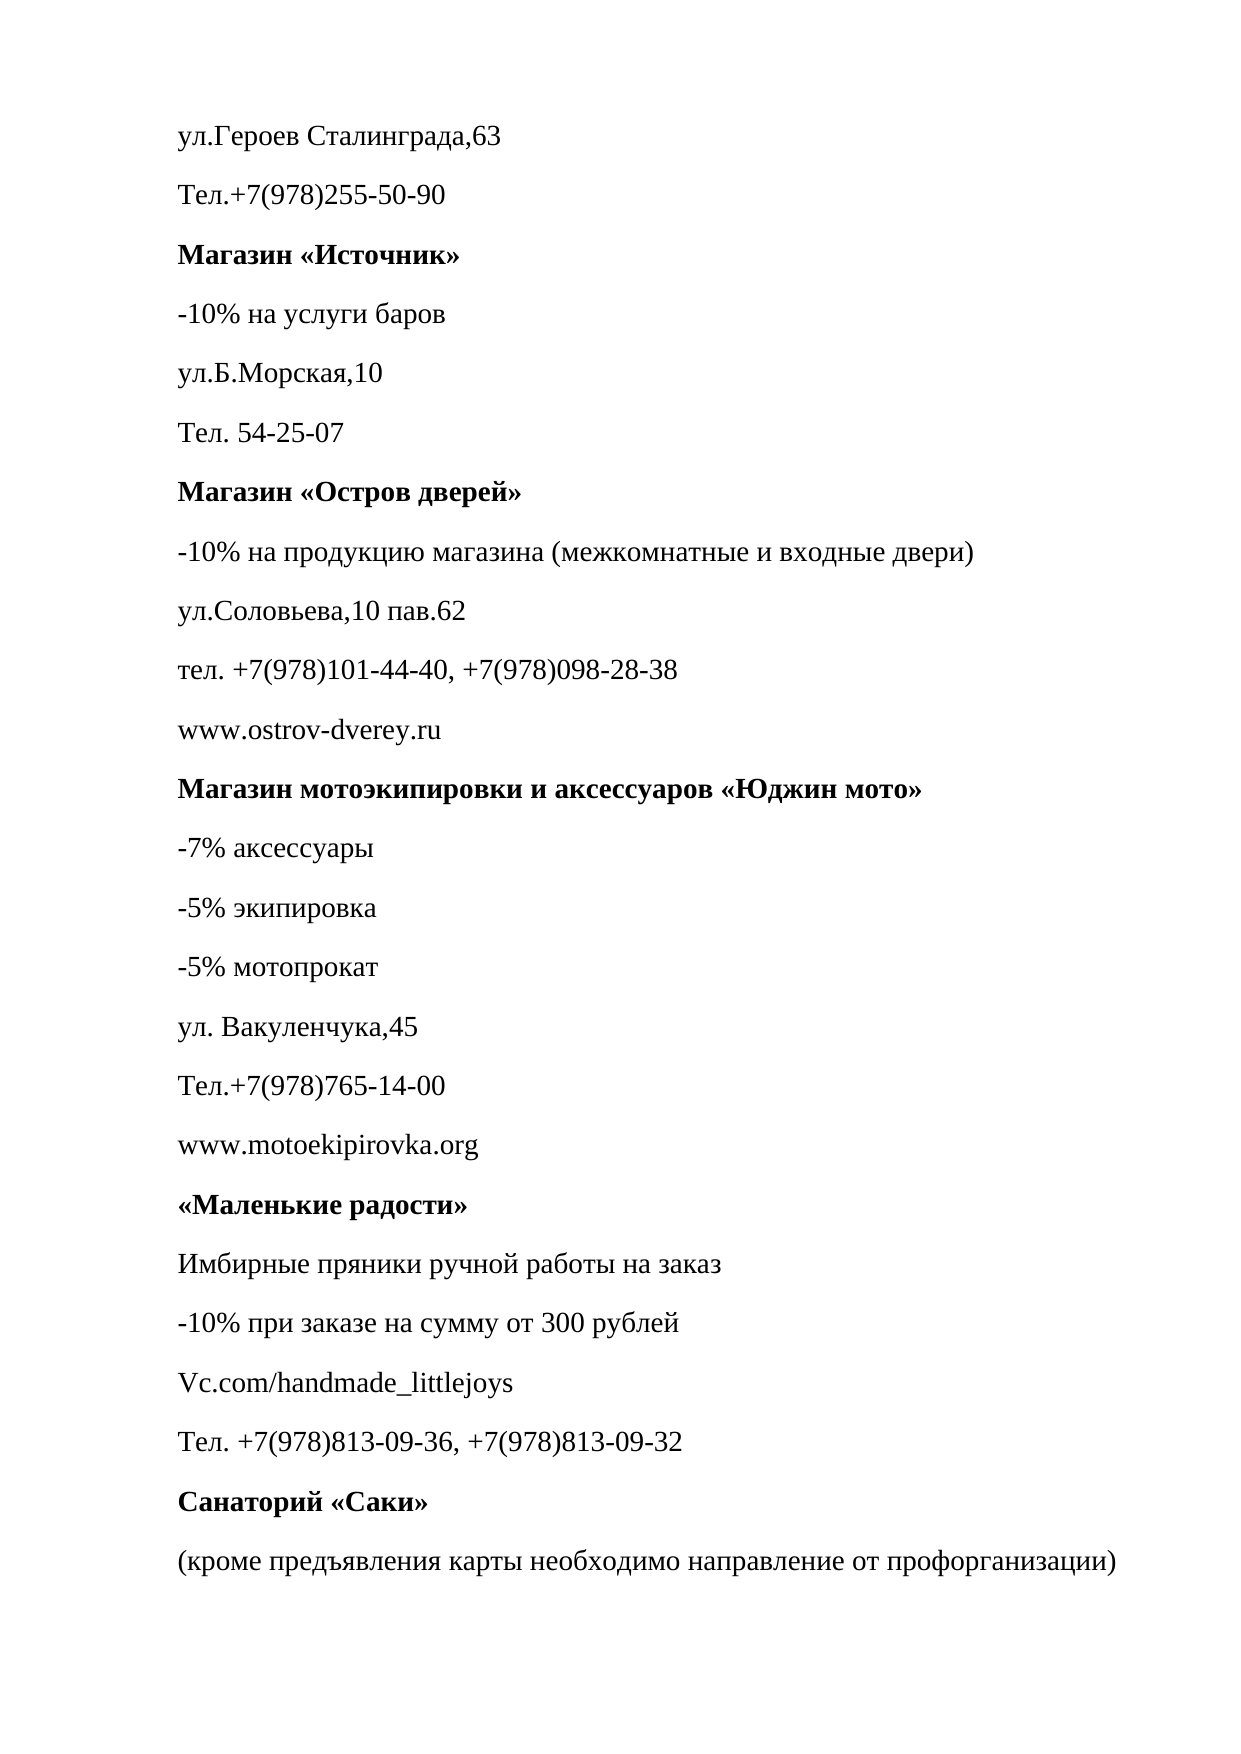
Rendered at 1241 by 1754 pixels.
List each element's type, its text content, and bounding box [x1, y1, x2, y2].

text ул.Соловьева,10 пав.62 [177, 593, 1152, 627]
text Магазин «Источник» [177, 237, 1152, 270]
text Магазин «Остров дверей» [177, 474, 1152, 508]
text (кроме предъявления карты необходимо направление от профорганизации) [177, 1543, 1152, 1577]
text Имбирные пряники ручной работы на заказ [177, 1246, 1152, 1280]
text www.motoekipirovka.org [177, 1127, 1152, 1161]
text «Маленькие радости» [177, 1187, 1152, 1220]
text ул.Героев Сталинграда,63 [177, 118, 1152, 152]
text -10% на услуги баров [177, 296, 1152, 330]
text -7% аксессуары [177, 831, 1152, 864]
text -10% на продукцию магазина (межкомнатные и входные двери) [177, 534, 1152, 567]
text Магазин мотоэкипировки и аксессуаров «Юджин мото» [177, 771, 1152, 805]
text -5% экипировка [177, 890, 1152, 923]
text ул.Б.Морская,10 [177, 356, 1152, 389]
text -5% мотопрокат [177, 949, 1152, 983]
text ул. Вакуленчука,45 [177, 1009, 1152, 1042]
text Тел. +7(978)813-09-36, +7(978)813-09-32 [177, 1424, 1152, 1458]
text Тел. 54-25-07 [177, 415, 1152, 448]
text Санаторий «Саки» [177, 1484, 1152, 1517]
text -10% при заказе на сумму от 300 рублей [177, 1306, 1152, 1339]
text www.ostrov-dverey.ru [177, 712, 1152, 745]
text тел. +7(978)101-44-40, +7(978)098-28-38 [177, 652, 1152, 686]
text Vc.com/handmade_littlejoys [177, 1365, 1152, 1398]
text Тел.+7(978)255-50-90 [177, 177, 1152, 211]
text Тел.+7(978)765-14-00 [177, 1068, 1152, 1102]
